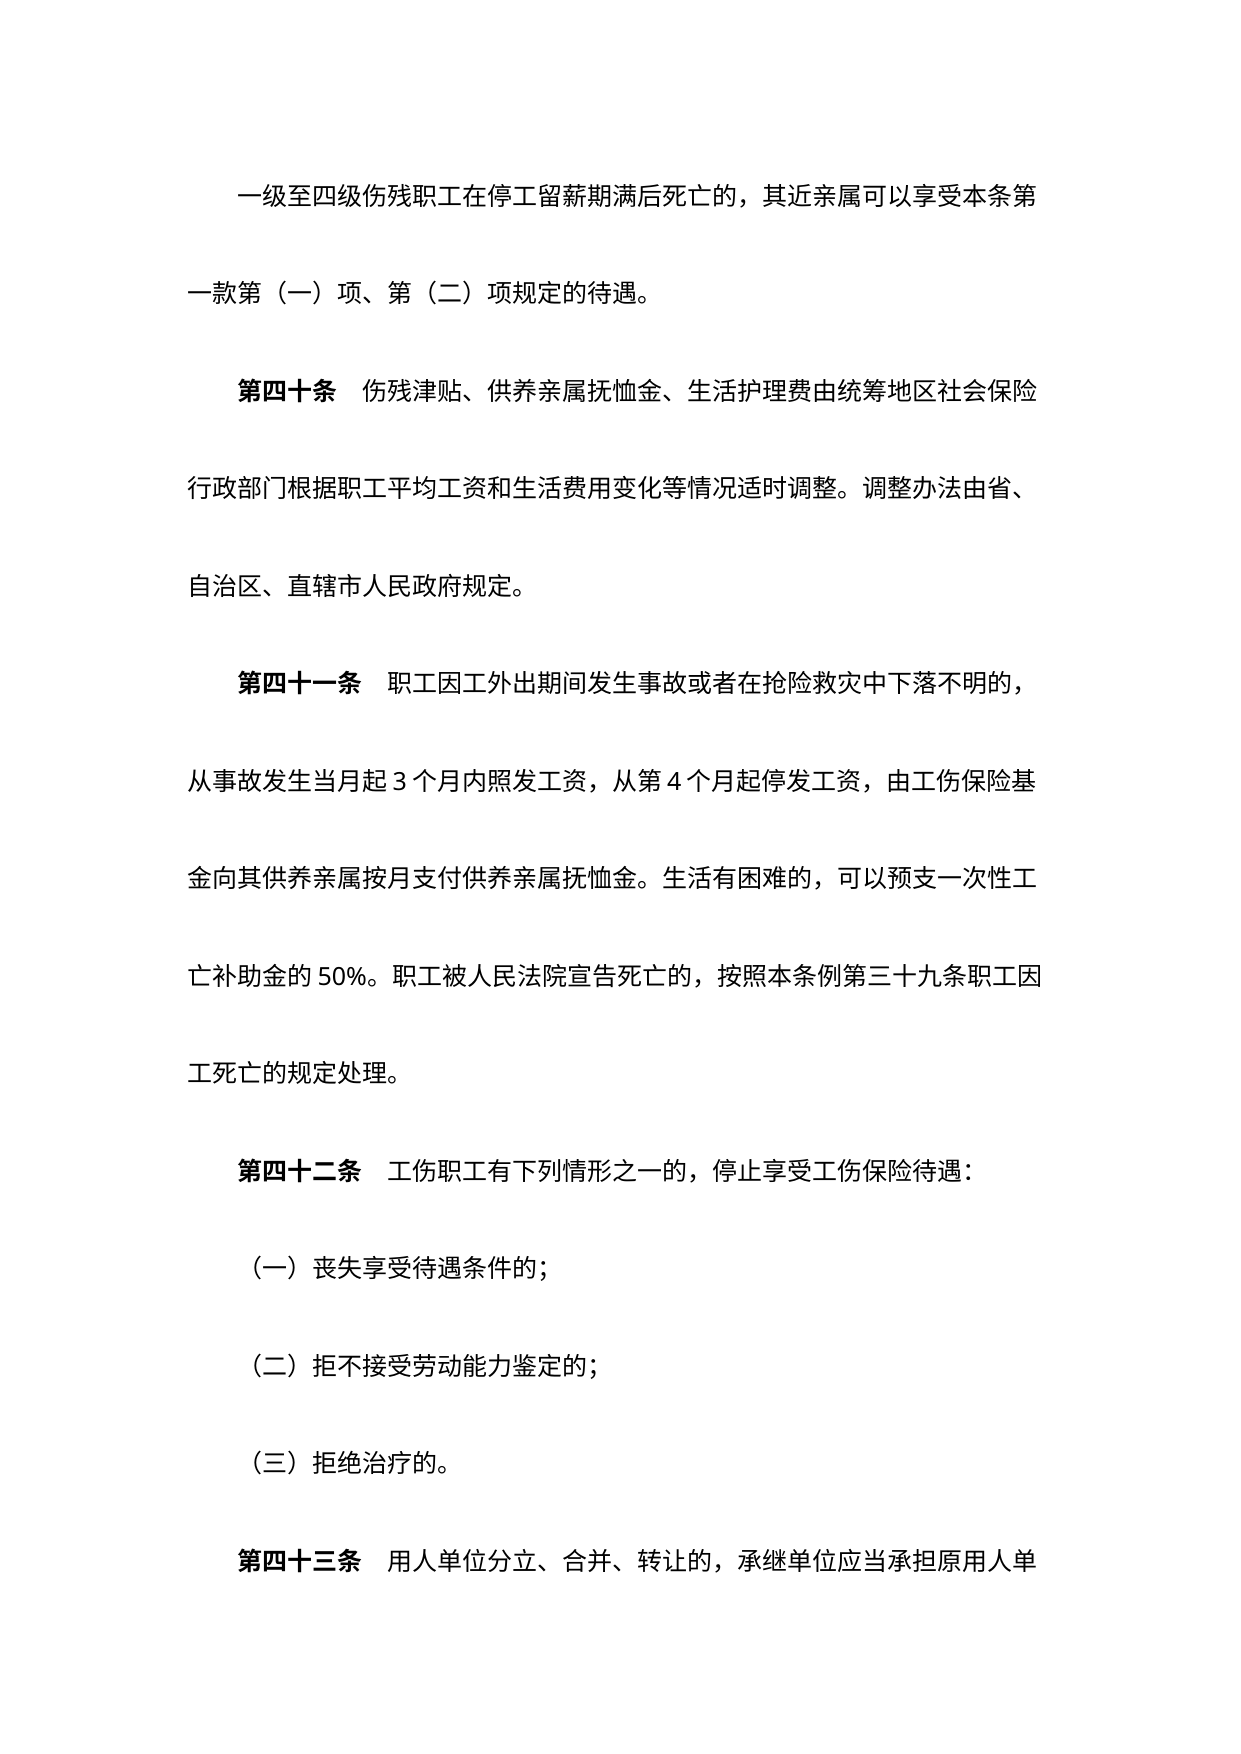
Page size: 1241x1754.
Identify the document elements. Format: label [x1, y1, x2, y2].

text [187, 162, 1053, 1592]
